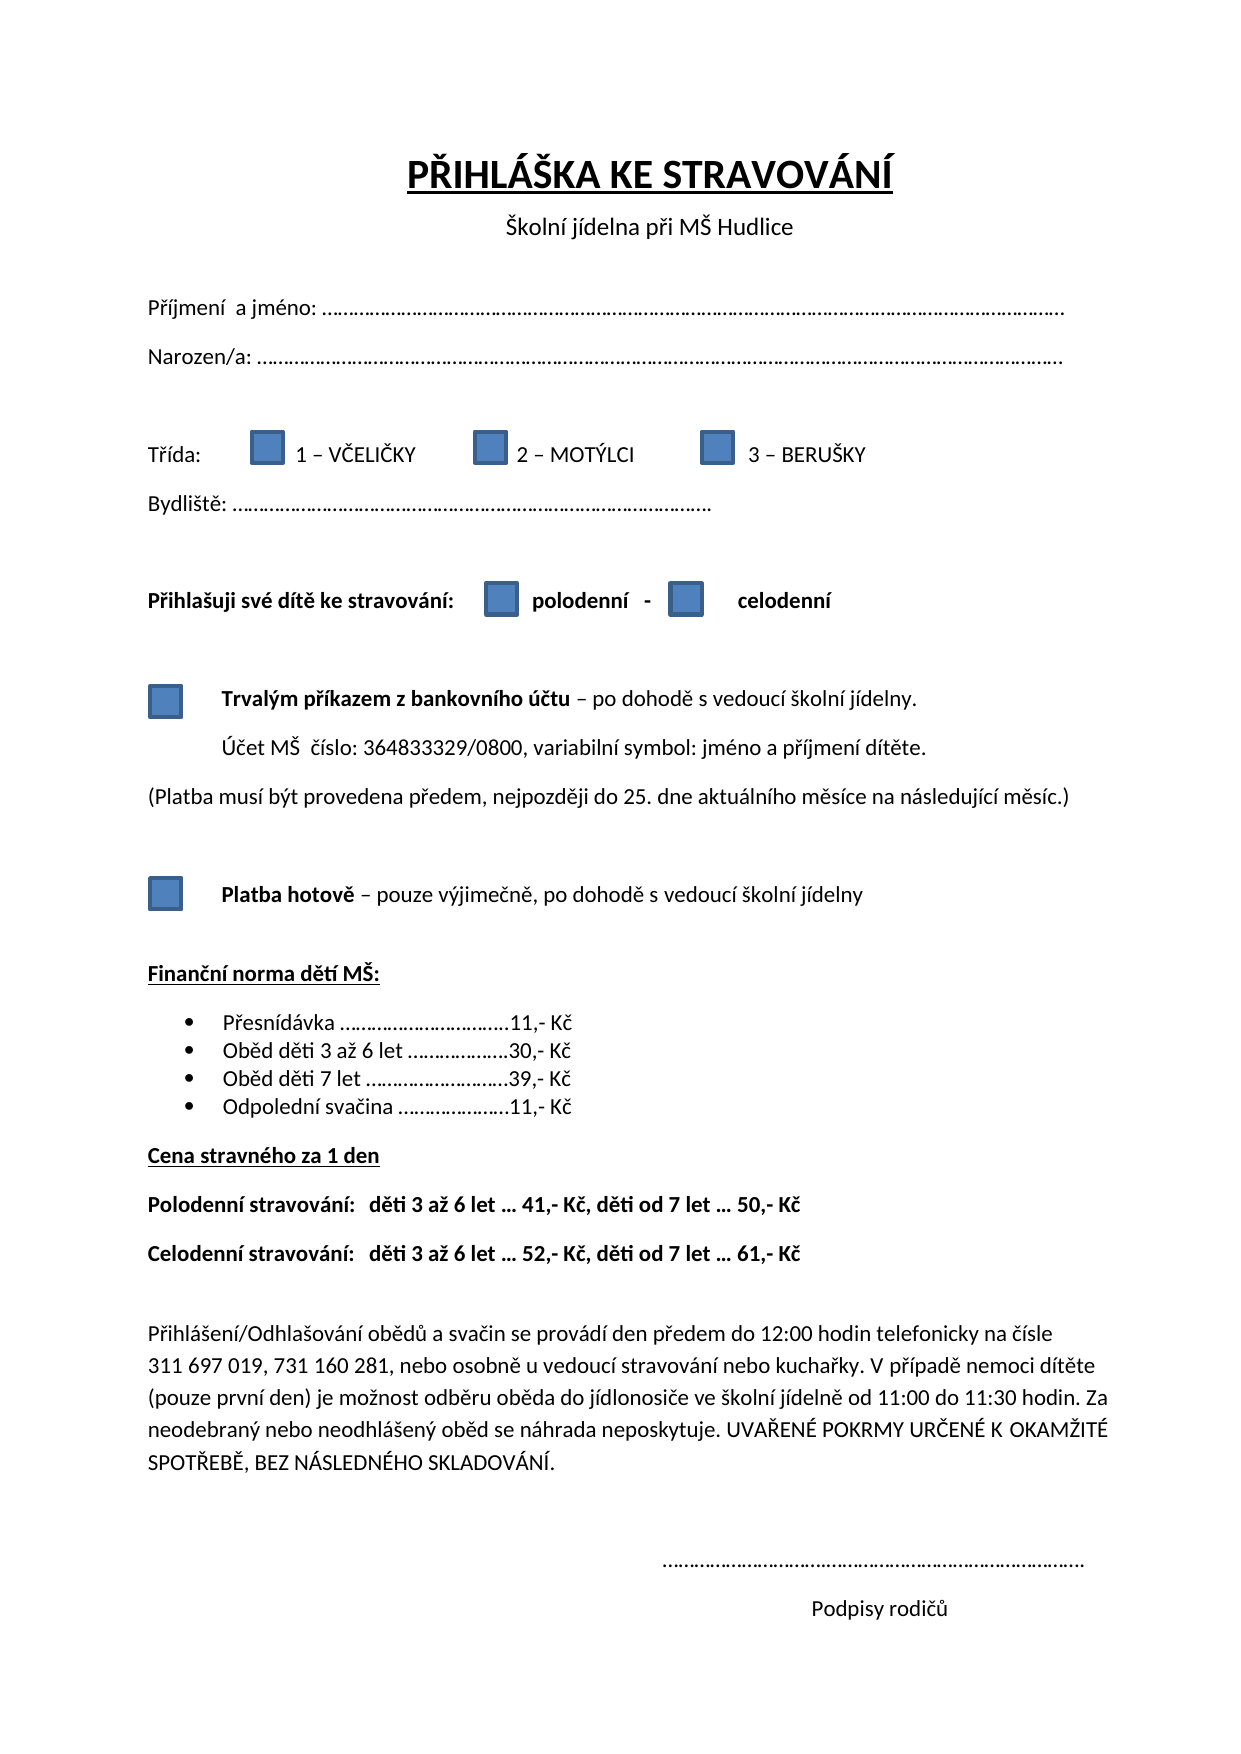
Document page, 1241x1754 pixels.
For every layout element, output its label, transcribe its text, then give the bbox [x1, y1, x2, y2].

text Podpisy rodičů [738, 1594, 1152, 1622]
text Příjmení a jméno: …………………………………………………………………………………………………………………………… [148, 293, 1152, 321]
text Přihlášení/Odhlašování obědů a svačin se provádí den předem do 12:00 hodin telefonicky na čísle 311 697 019, 731 160 281, nebo osobně u vedoucí stravování nebo kuchařky. V případě nemoci dítěte (pouze první den) je možnost odběru oběda do jídlonosiče ve školní jídelně od 11:00 do 11:30 hodin. Za neodebraný nebo neodhlášený oběd se náhrada neposkytuje. UVAŘENÉ POKRMY URČENÉ K OKAMŽITÉ SPOTŘEBĚ, BEZ NÁSLEDNÉHO SKLADOVÁNÍ. [148, 1319, 1152, 1476]
text Celodenní stravování: děti 3 až 6 let … 52,- Kč, děti od 7 let … 61,- Kč [148, 1239, 1152, 1267]
list Odpolední svačina …………………11,- Kč [185, 1092, 1152, 1121]
text Finanční norma dětí MŠ: [148, 959, 1152, 988]
list Oběd děti 3 až 6 let ……………….30,- Kč [185, 1036, 1152, 1064]
text Narozen/a: ……………………………………………………………………………………………………………………………………… [148, 342, 1152, 370]
text Cena stravného za 1 den [148, 1141, 1152, 1169]
text Přihlašuji své dítě ke stravování: polodenní - celodenní [148, 587, 484, 614]
text (Platba musí být provedena předem, nejpozději do 25. dne aktuálního měsíce na následující měsíc.) [148, 782, 1152, 810]
list Oběd děti 7 let ………………………39,- Kč [185, 1064, 1152, 1092]
text Trvalým příkazem z bankovního účtu – po dohodě s vedoucí školní jídelny. [183, 684, 1152, 712]
text Školní jídelna při MŠ Hudlice [148, 211, 1152, 242]
text Třída: 1 – VČELIČKY 2 – MOTÝLCI 3 – BERUŠKY [148, 440, 1152, 468]
text Přihlašuji své dítě ke stravování: polodenní - celodenní [519, 587, 668, 614]
text Bydliště: ………………………………………………………………………………. [148, 489, 1152, 517]
text Účet MŠ číslo: 364833329/0800, variabilní symbol: jméno a příjmení dítěte. [148, 733, 1152, 761]
text Polodenní stravování: děti 3 až 6 let … 41,- Kč, děti od 7 let … 50,- Kč [148, 1190, 1152, 1218]
text Přihlašuji své dítě ke stravování: polodenní - celodenní [704, 587, 1152, 614]
list Přesnídávka …………………………..11,- Kč [185, 1008, 1152, 1036]
text Platba hotově – pouze výjimečně, po dohodě s vedoucí školní jídelny [183, 880, 1152, 908]
text PŘIHLÁŠKA KE STRAVOVÁNÍ [148, 148, 1152, 198]
text ………………………….…………………………………………. [148, 1545, 1152, 1573]
